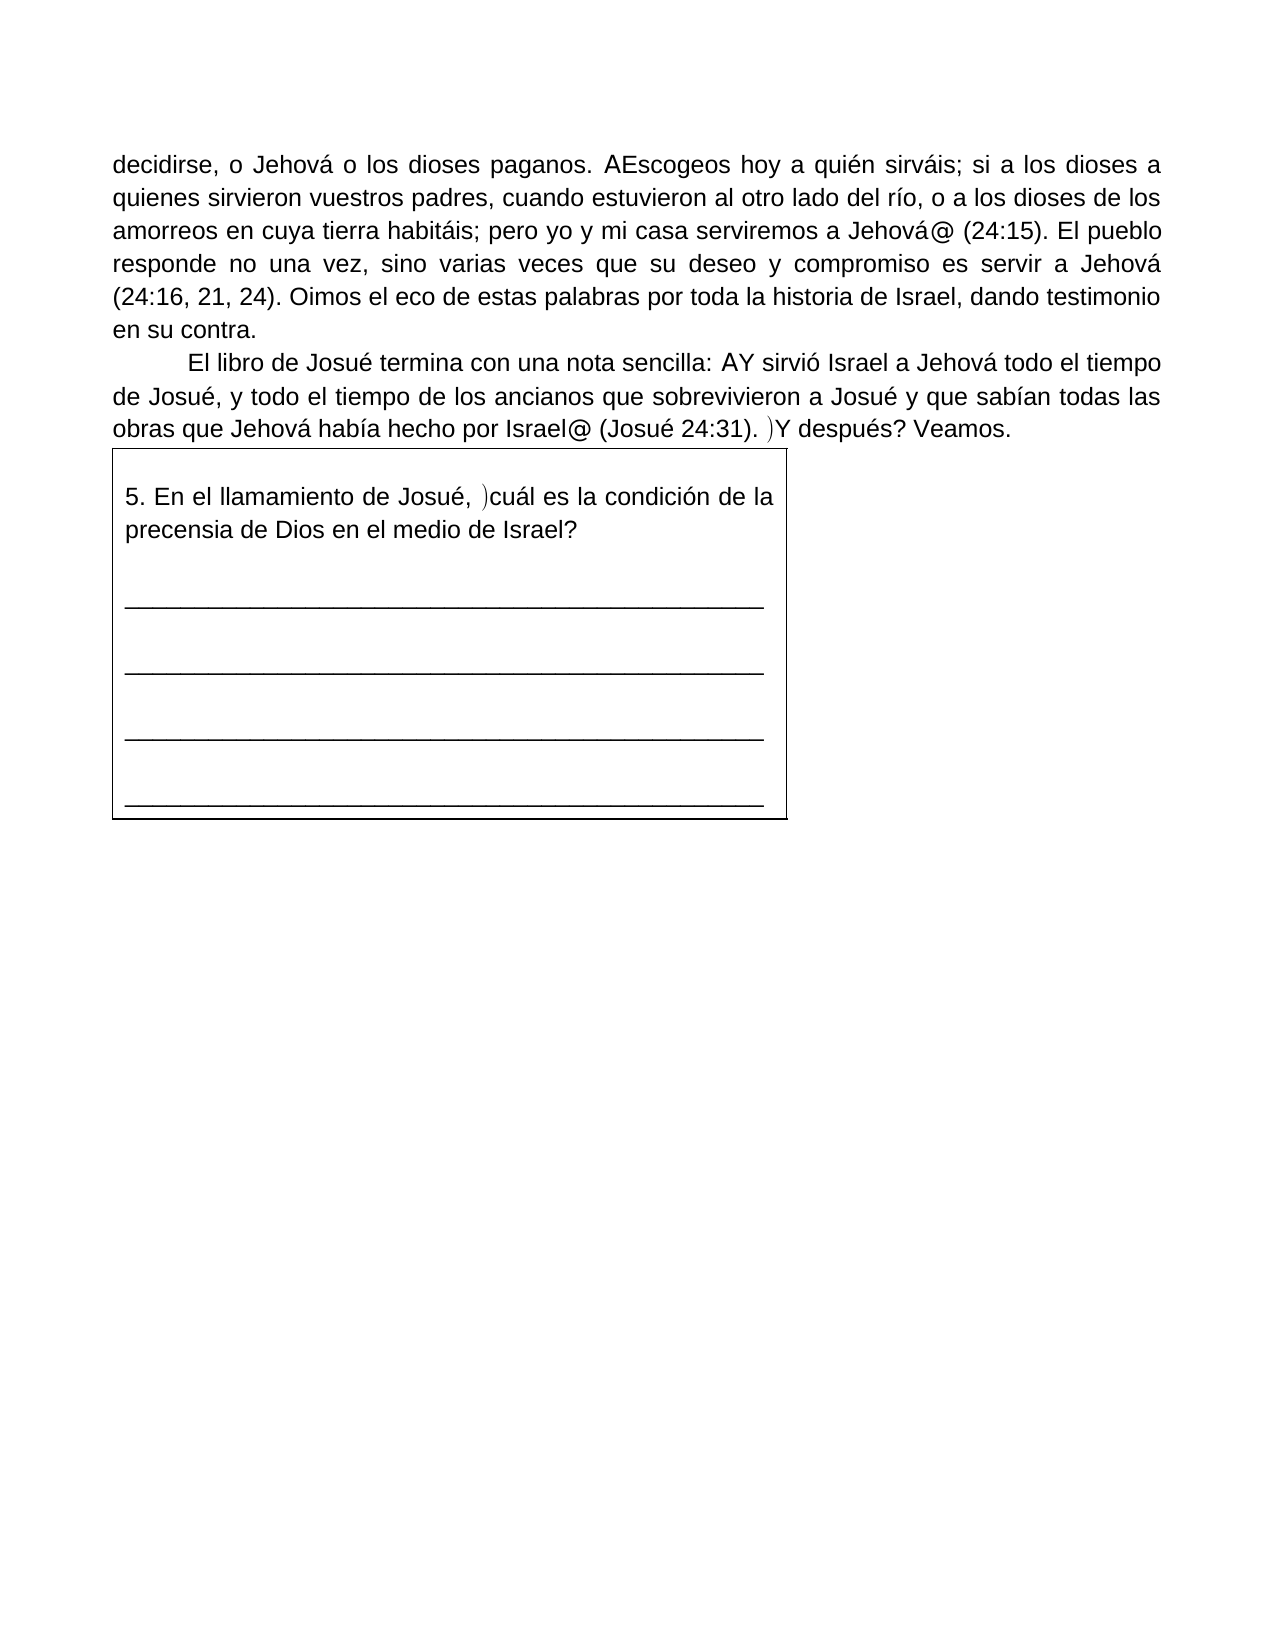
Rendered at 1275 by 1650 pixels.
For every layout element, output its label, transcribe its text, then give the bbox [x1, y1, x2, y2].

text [112, 150, 1162, 344]
table_header 5. En el llamamiento de Josué, cuál es la condición de la precensia de Dios en el medio de Israel? ______________________________________________ ______________________________________________ ______________________________________________ ______________________________________________ [113, 449, 786, 818]
text El libro de Josué termina con una nota sencilla: Y sirvió Israel a Jehová todo el tiempo de Josué, y todo el tiempo de los ancianos que sobrevivieron a Josué y que sabían todas las obras que Jehová había hecho por Israel (Josué 24:31). Y después? Veamos. [112, 348, 1162, 443]
